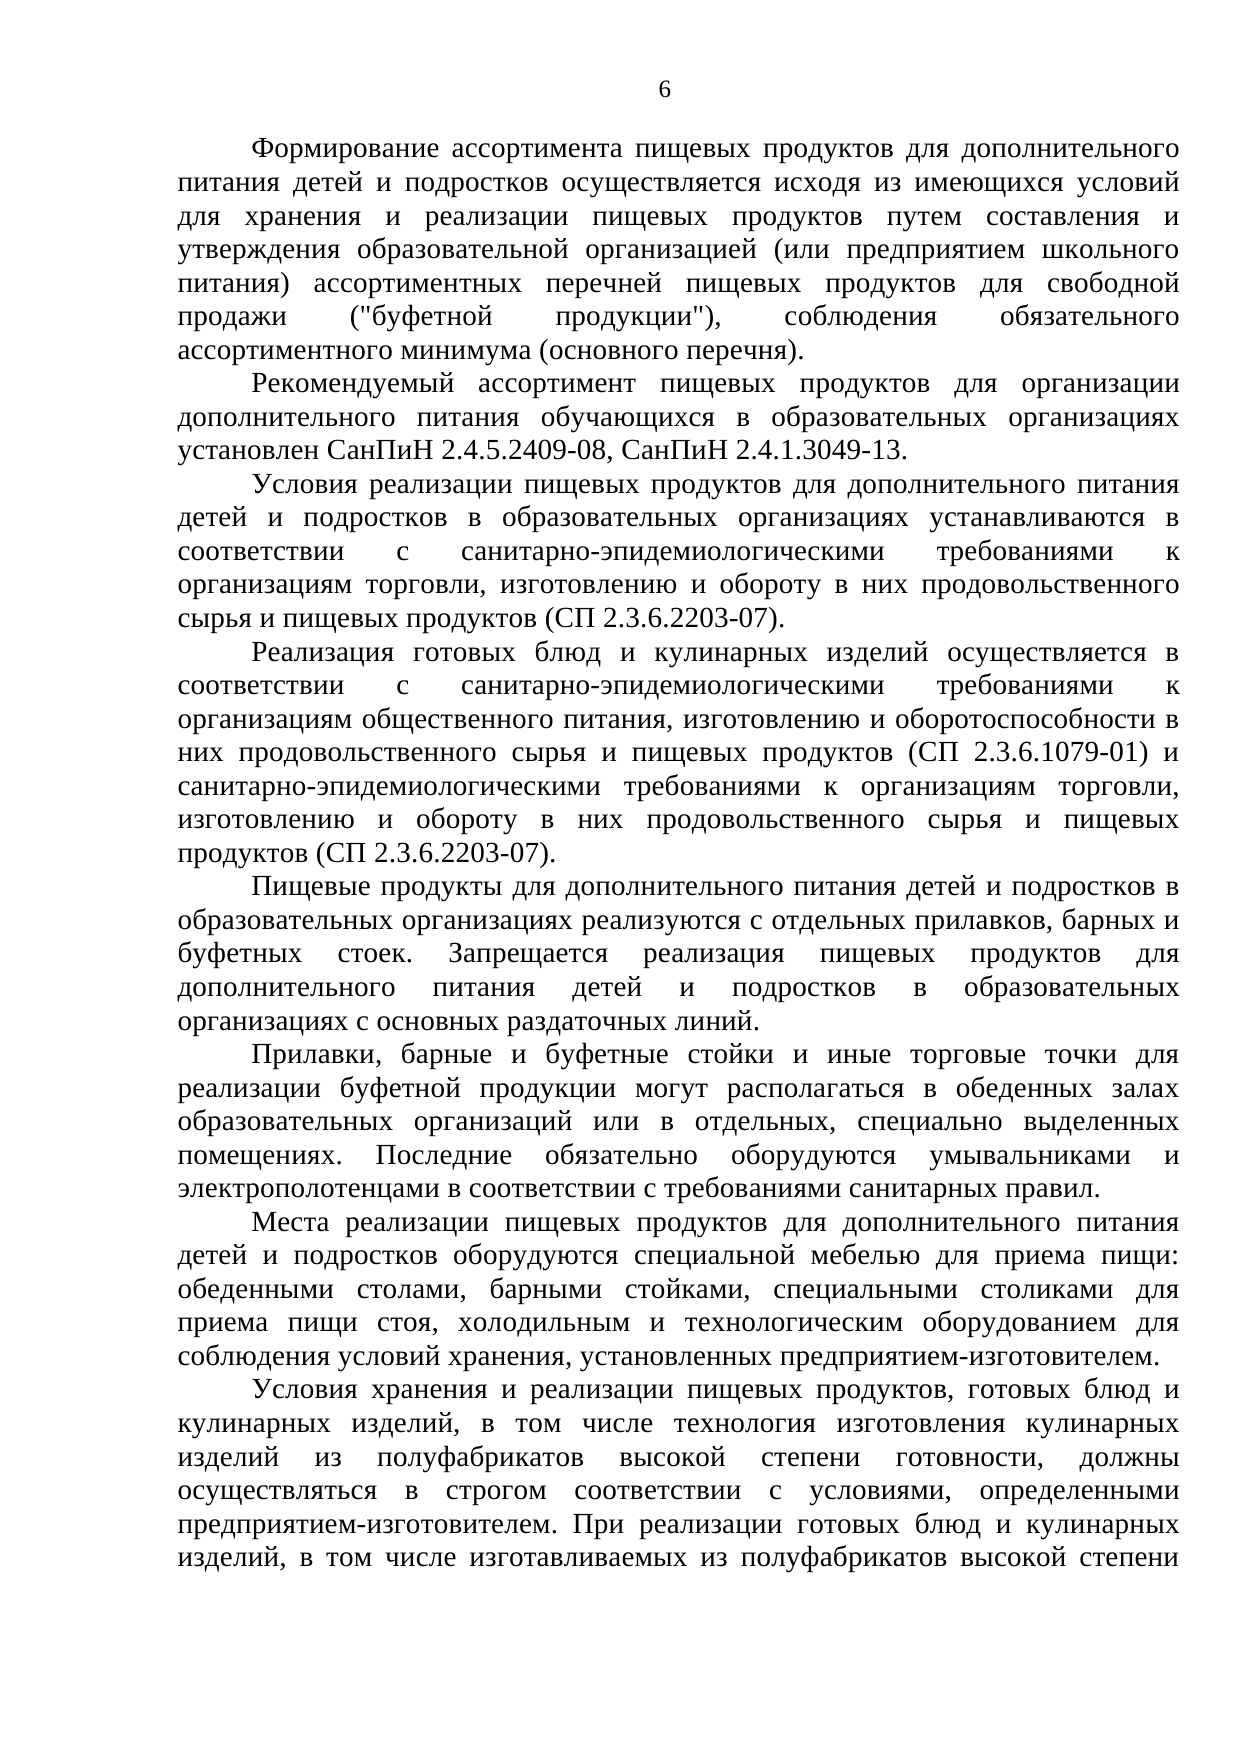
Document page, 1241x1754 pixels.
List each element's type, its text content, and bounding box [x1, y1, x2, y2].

text Реализация готовых блюд и кулинарных изделий осуществляется в соответствии с санитарно-эпидемиологическими требованиями к организациям общественного питания, изготовлению и оборотоспособности в них продовольственного сырья и пищевых продуктов (СП 2.3.6.1079-01) и санитарно-эпидемиологическими требованиями к организациям торговли, изготовлению и обороту в них продовольственного сырья и пищевых продуктов (СП 2.3.6.2203-07). [177, 634, 1181, 868]
text Места реализации пищевых продуктов для дополнительного питания детей и подростков оборудуются специальной мебелью для приема пищи: обеденными столами, барными стойками, специальными столиками для приема пищи стоя, холодильным и технологическим оборудованием для соблюдения условий хранения, установленных предприятием-изготовителем. [177, 1204, 1181, 1372]
text Пищевые продукты для дополнительного питания детей и подростков в образовательных организациях реализуются с отдельных прилавков, барных и буфетных стоек. Запрещается реализация пищевых продуктов для дополнительного питания детей и подростков в образовательных организациях с основных раздаточных линий. [177, 868, 1181, 1036]
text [177, 1372, 1181, 1573]
text Условия реализации пищевых продуктов для дополнительного питания детей и подростков в образовательных организациях устанавливаются в соответствии с санитарно-эпидемиологическими требованиями к организациям торговли, изготовлению и обороту в них продовольственного сырья и пищевых продуктов (СП 2.3.6.2203-07). [177, 466, 1181, 634]
text Формирование ассортимента пищевых продуктов для дополнительного питания детей и подростков осуществляется исходя из имеющихся условий для хранения и реализации пищевых продуктов путем составления и утверждения образовательной организацией (или предприятием школьного питания) ассортиментных перечней пищевых продуктов для свободной продажи ("буфетной продукции"), соблюдения обязательного ассортиментного минимума (основного перечня). [177, 131, 1181, 365]
text Рекомендуемый ассортимент пищевых продуктов для организации дополнительного питания обучающихся в образовательных организациях установлен СанПиН 2.4.5.2409-08, СанПиН 2.4.1.3049-13. [177, 365, 1181, 466]
text Прилавки, барные и буфетные стойки и иные торговые точки для реализации буфетной продукции могут располагаться в обеденных залах образовательных организаций или в отдельных, специально выделенных помещениях. Последние обязательно оборудуются умывальниками и электрополотенцами в соответствии с требованиями санитарных правил. [177, 1036, 1181, 1204]
